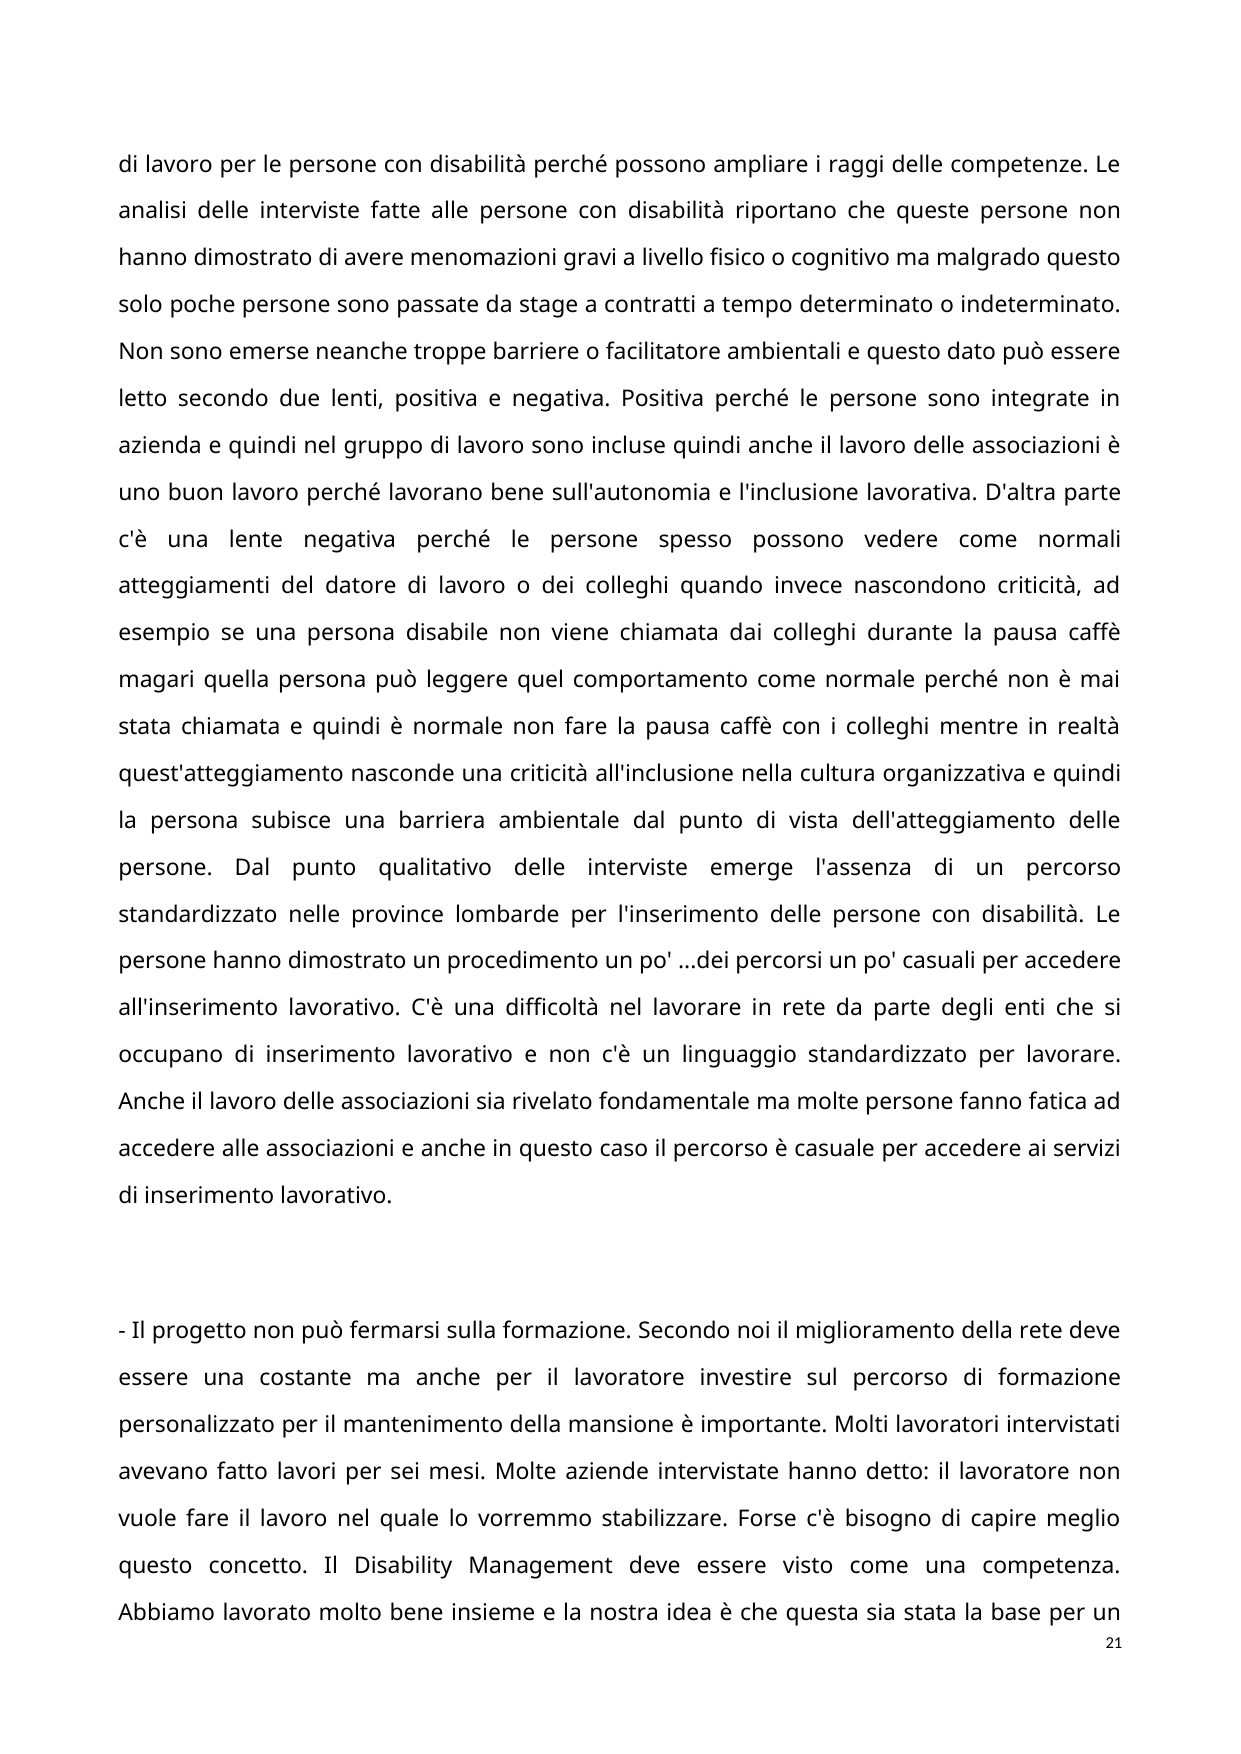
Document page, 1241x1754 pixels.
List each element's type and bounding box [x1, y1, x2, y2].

text [118, 1314, 1122, 1627]
text [118, 148, 1122, 1210]
